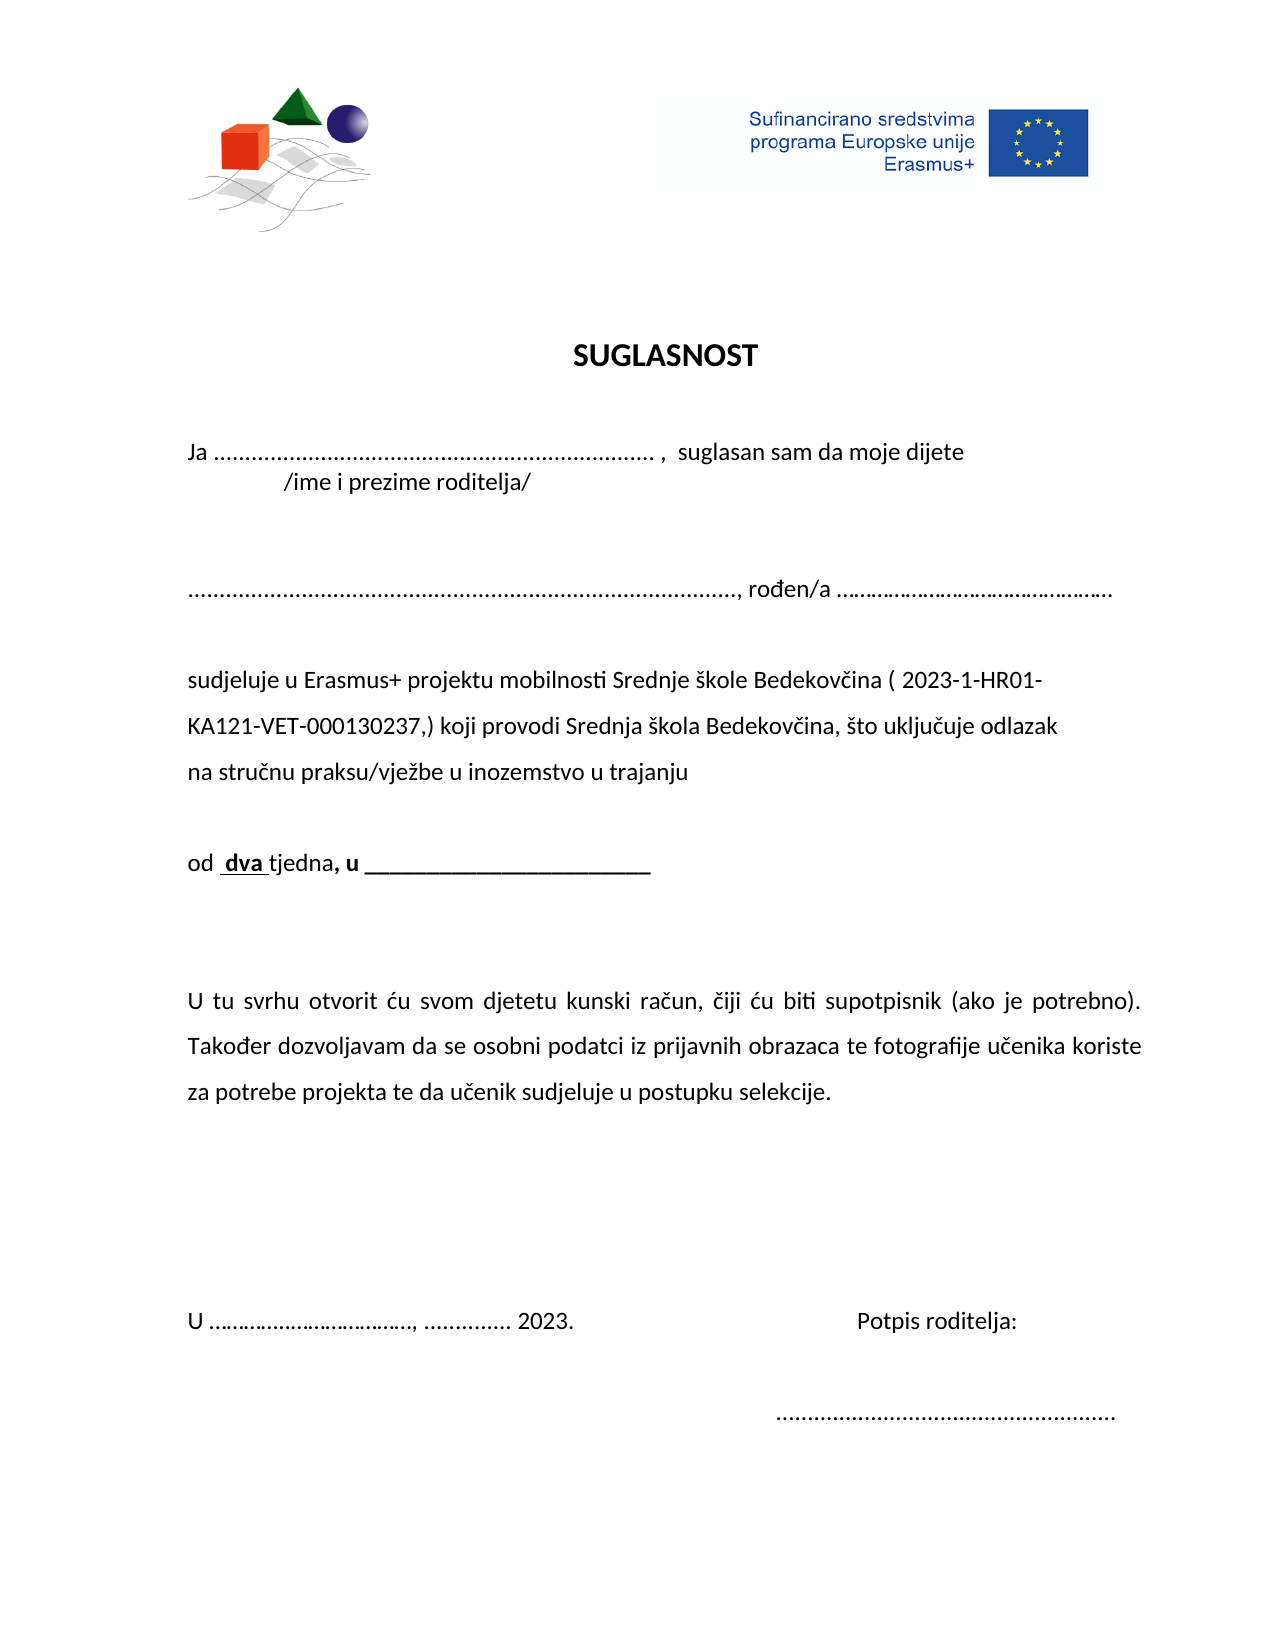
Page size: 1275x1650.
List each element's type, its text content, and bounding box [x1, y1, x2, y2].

text Ja ...................................................................... , suglasan sam da moje dijete [187, 436, 1144, 466]
text od dva tjedna, u _______________________ [187, 848, 1144, 878]
text U tu svrhu otvorit ću svom djetetu kunski račun, čiji ću biti supotpisnik (ako je potrebno). Također dozvoljavam da se osobni podatci iz prijavnih obrazaca te fotografije učenika koriste za potrebe projekta te da učenik sudjeluje u postupku selekcije. [187, 985, 1144, 1107]
text sudjeluje u Erasmus+ projektu mobilnosti Srednje škole Bedekovčina ( 2023-1-HR01-KA121-VET-000130237,) koji provodi Srednja škola Bedekovčina, što uključuje odlazak na stručnu praksu/vježbe u inozemstvo u trajanju [187, 665, 1087, 787]
picture [187, 86, 373, 234]
text SUGLASNOST [187, 334, 1144, 375]
picture [646, 92, 1104, 193]
text /ime i prezime roditelja/ [187, 466, 1144, 497]
text ...................................................... [187, 1396, 1144, 1427]
text ......................................................................................., rođen/a ………………………………………… [187, 573, 1144, 604]
text U …………..…………………, .............. 2023. Potpis roditelja: [187, 1305, 1144, 1335]
